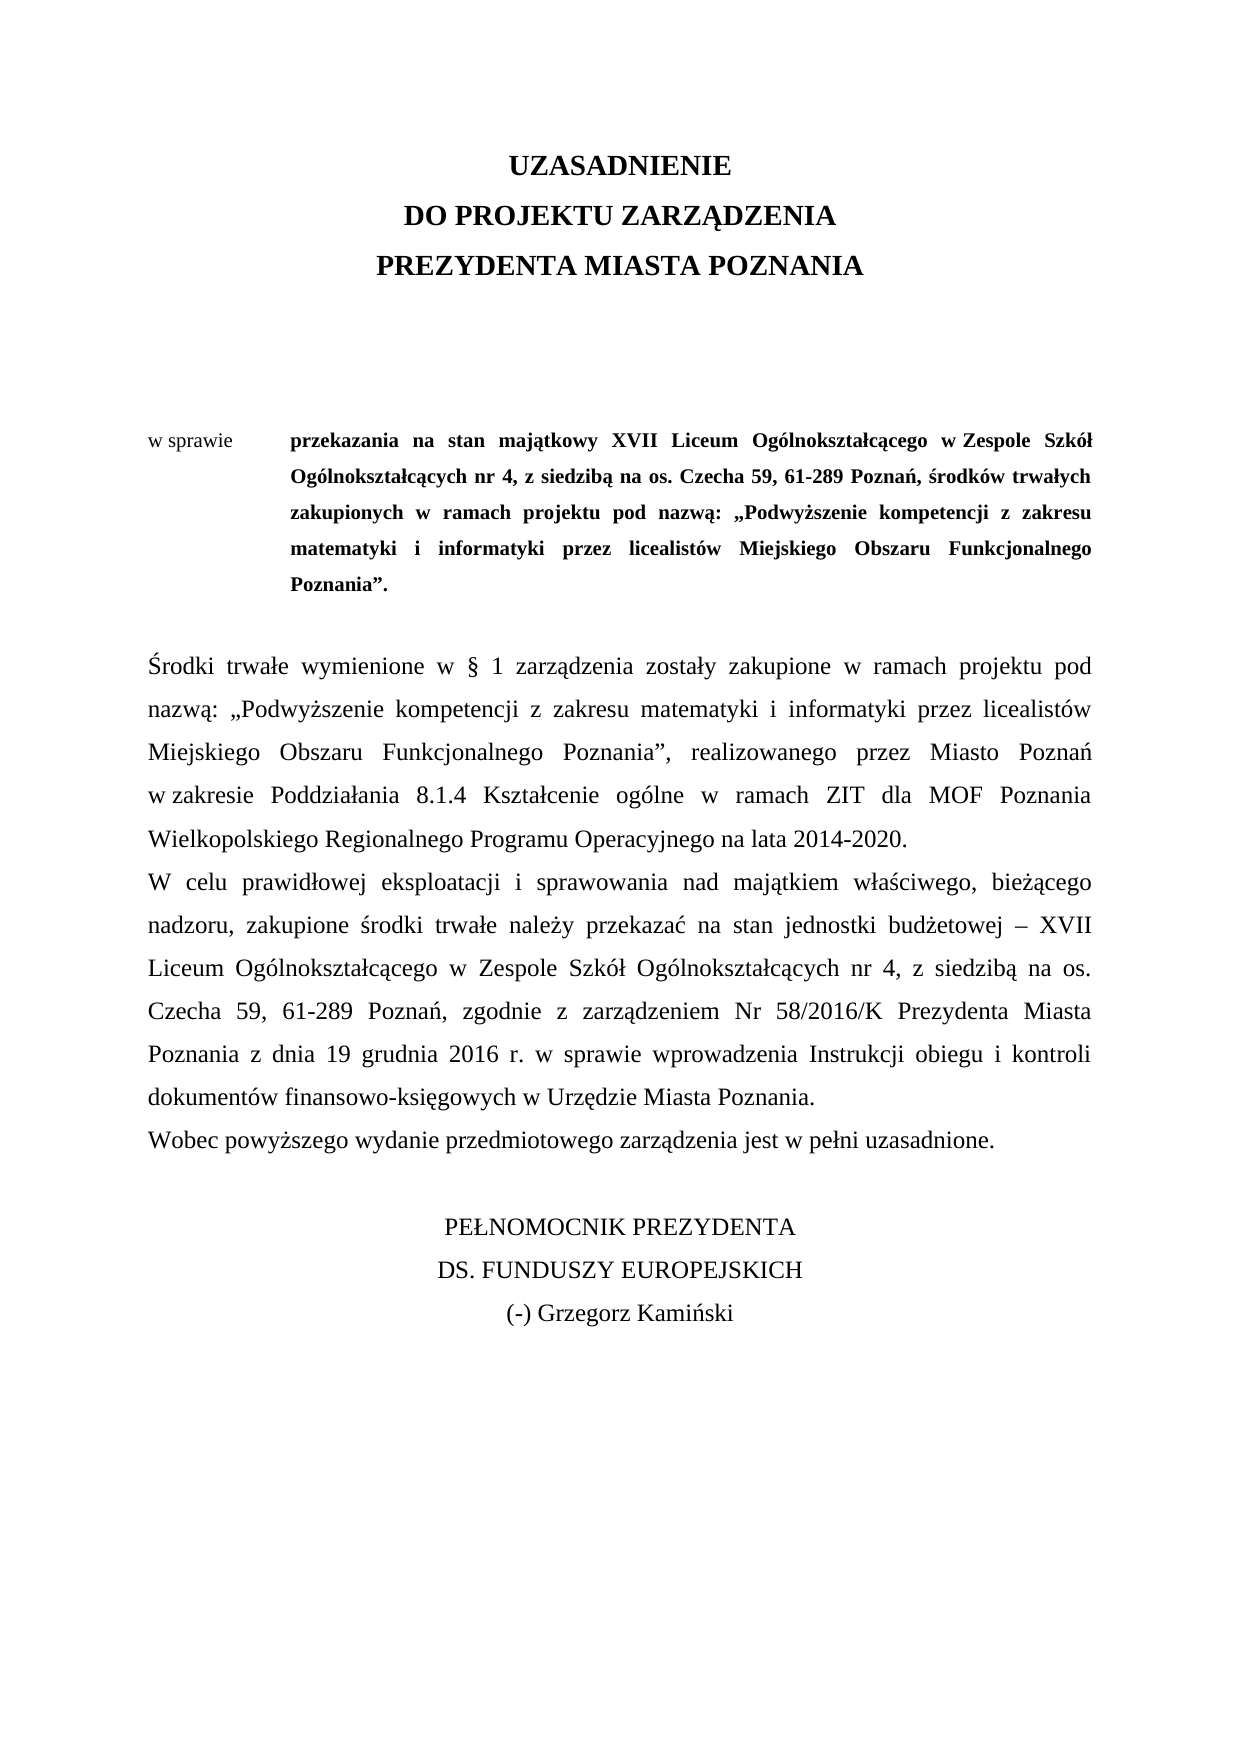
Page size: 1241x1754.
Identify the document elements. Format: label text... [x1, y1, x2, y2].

table_header przekazania na stan majątkowy XVII Liceum Ogólnokształcącego w Zespole Szkół Ogólnokształcących nr 4, z siedzibą na os. Czecha 59, 61-289 Poznań, środków trwałych zakupionych w ramach projektu pod nazwą: „Podwyższenie kompetencji z zakresu matematyki i informatyki przez licealistów Miejskiego Obszaru Funkcjonalnego Poznania”. [279, 428, 1104, 608]
text Wobec powyższego wydanie przedmiotowego zarządzenia jest w pełni uzasadnione. [148, 1126, 1093, 1154]
text DS. FUNDUSZY EUROPEJSKICH [148, 1255, 1093, 1284]
table_header w sprawie [136, 428, 279, 608]
subtitle PREZYDENTA MIASTA POZNANIA [148, 248, 1093, 282]
text W celu prawidłowej eksploatacji i sprawowania nad majątkiem właściwego, bieżącego nadzoru, zakupione środki trwałe należy przekazać na stan jednostki budżetowej – XVII Liceum Ogólnokształcącego w Zespole Szkół Ogólnokształcących nr 4, z siedzibą na os. Czecha 59, 61-289 Poznań, zgodnie z zarządzeniem Nr 58/2016/K Prezydenta Miasta Poznania z dnia 19 grudnia 2016 r. w sprawie wprowadzenia Instrukcji obiegu i kontroli dokumentów finansowo-księgowych w Urzędzie Miasta Poznania. [148, 867, 1093, 1111]
text (-) Grzegorz Kamiński [148, 1298, 1093, 1327]
text Środki trwałe wymienione w § 1 zarządzenia zostały zakupione w ramach projektu pod nazwą: „Podwyższenie kompetencji z zakresu matematyki i informatyki przez licealistów Miejskiego Obszaru Funkcjonalnego Poznania”, realizowanego przez Miasto Poznań w zakresie Poddziałania 8.1.4 Kształcenie ogólne w ramach ZIT dla MOF Poznania Wielkopolskiego Regionalnego Programu Operacyjnego na lata 2014-2020. [148, 651, 1093, 852]
subtitle DO PROJEKTU ZARZĄDZENIA [148, 198, 1093, 231]
subtitle UZASADNIENIE [148, 148, 1093, 181]
text PEŁNOMOCNIK PREZYDENTA [148, 1212, 1093, 1241]
